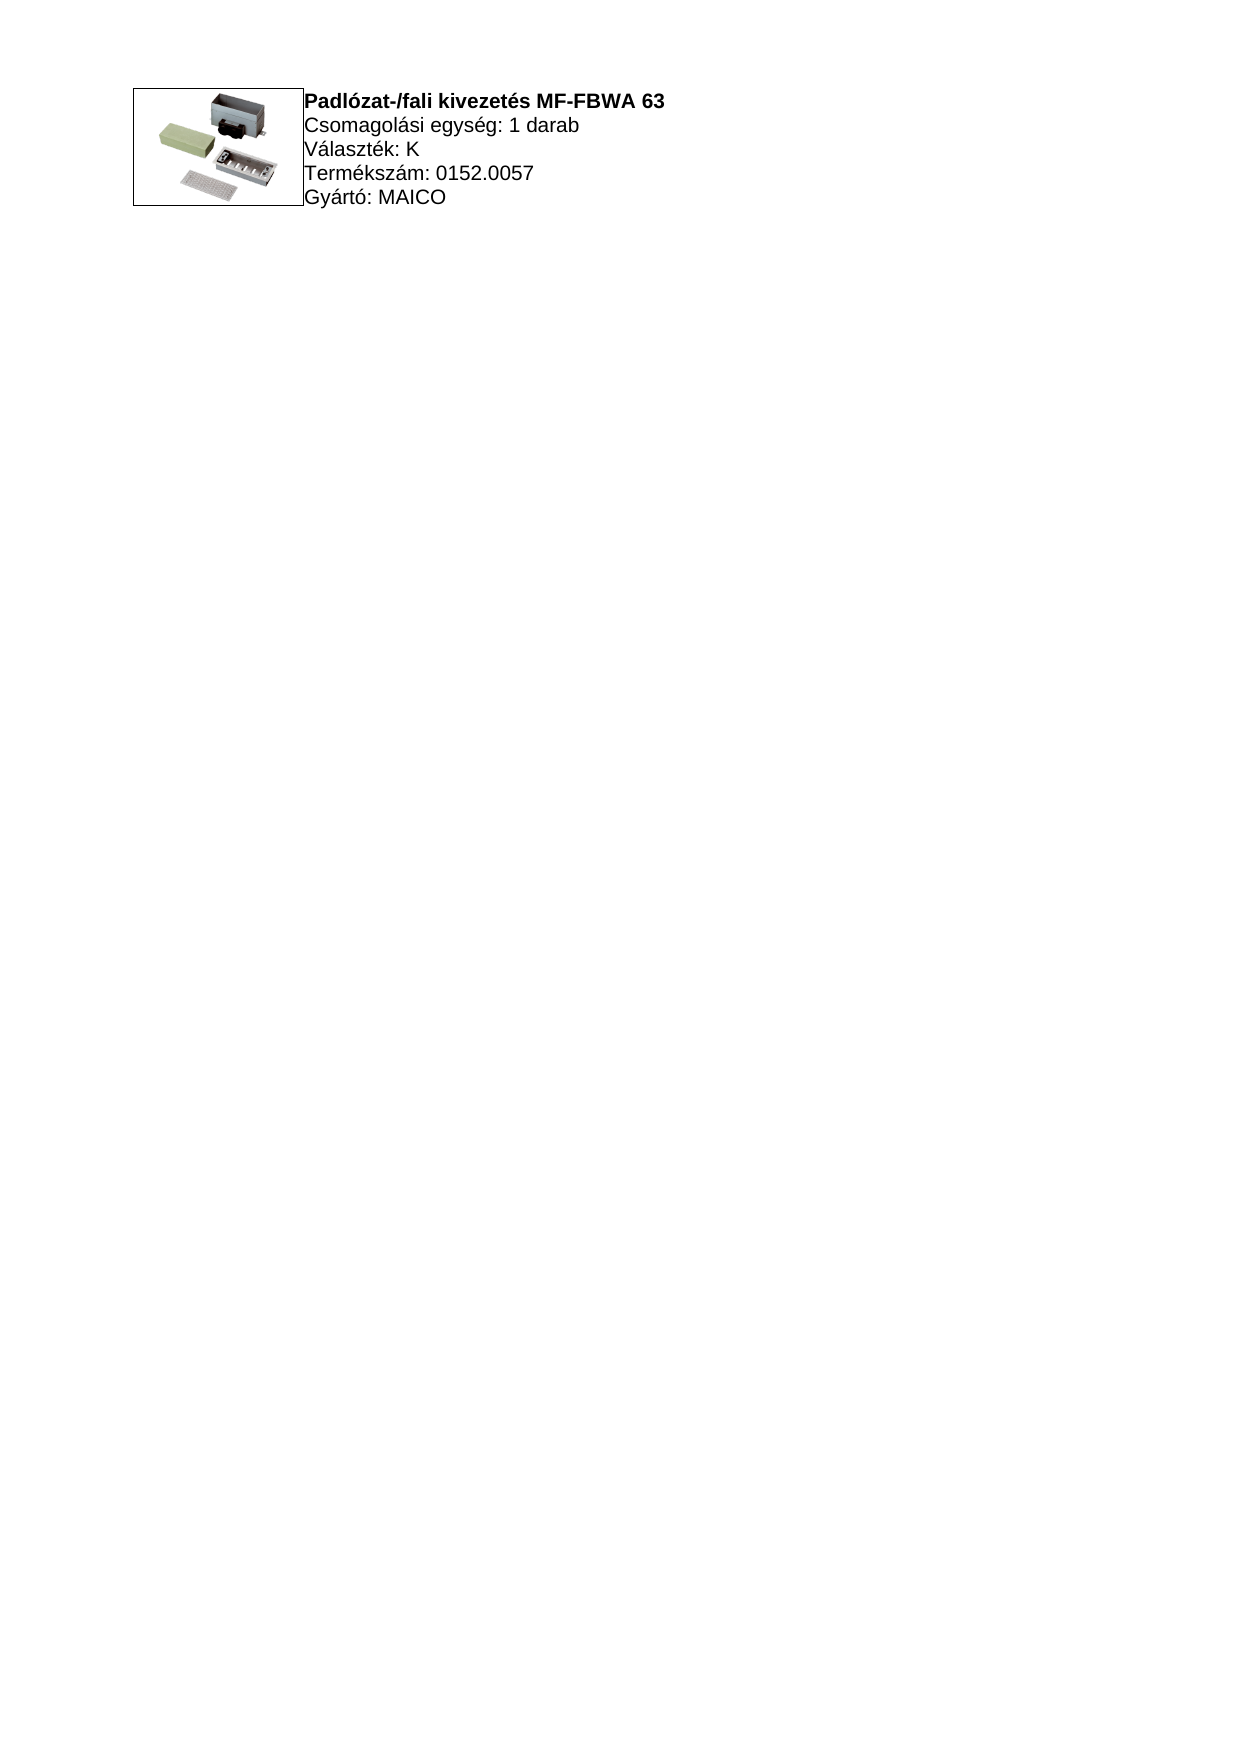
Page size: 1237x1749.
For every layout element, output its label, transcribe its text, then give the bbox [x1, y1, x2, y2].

picture [134, 89, 303, 205]
text Padlózat-/fali kivezetés MF-FBWA 63Csomagolási egység: 1 darabVálaszték: K Termékszám: 0152.0057Gyártó: MAICO [133, 89, 1148, 208]
